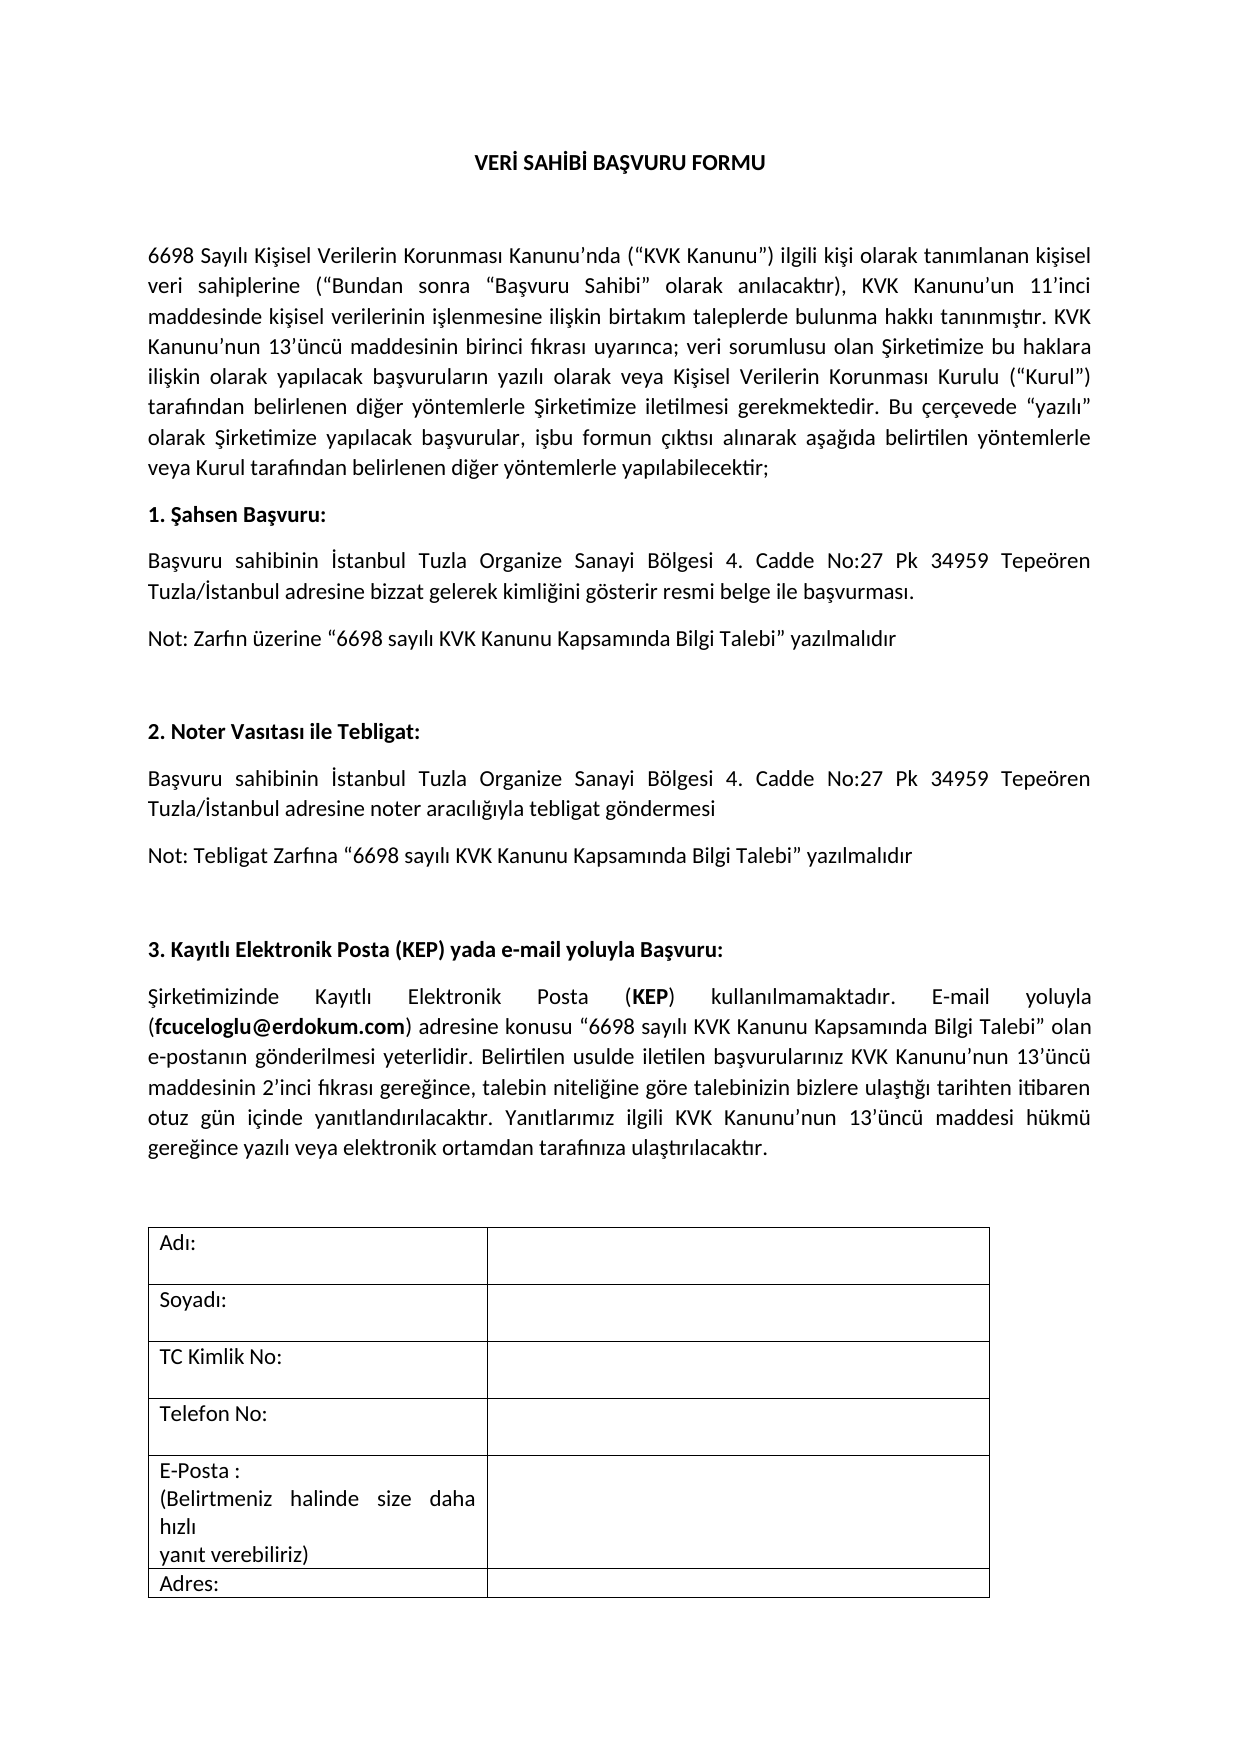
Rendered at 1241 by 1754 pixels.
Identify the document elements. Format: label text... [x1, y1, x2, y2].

table_cell [488, 1285, 989, 1341]
text VERİ SAHİBİ BAŞVURU FORMU [148, 148, 1093, 176]
table_cell [488, 1399, 989, 1455]
text Not: Tebligat Zarfına “6698 sayılı KVK Kanunu Kapsamında Bilgi Talebi” yazılmalıdır [148, 841, 1093, 869]
text 6698 Sayılı Kişisel Verilerin Korunması Kanunu’nda (“KVK Kanunu”) ilgili kişi olarak tanımlanan kişisel veri sahiplerine (“Bundan sonra “Başvuru Sahibi” olarak anılacaktır), KVK Kanunu’un 11’inci maddesinde kişisel verilerinin işlenmesine ilişkin birtakım taleplerde bulunma hakkı tanınmıştır. KVK Kanunu’nun 13’üncü maddesinin birinci fıkrası uyarınca; veri sorumlusu olan Şirketimize bu haklara ilişkin olarak yapılacak başvuruların yazılı olarak veya Kişisel Verilerin Korunması Kurulu (“Kurul”) tarafından belirlenen diğer yöntemlerle Şirketimize iletilmesi gerekmektedir. Bu çerçevede “yazılı” olarak Şirketimize yapılacak başvurular, işbu formun çıktısı alınarak aşağıda belirtilen yöntemlerle veya Kurul tarafından belirlenen diğer yöntemlerle yapılabilecektir; [148, 241, 1093, 481]
text 1. Şahsen Başvuru: [148, 500, 1093, 528]
table_cell TC Kimlik No: [149, 1342, 487, 1398]
table_cell Adres: [149, 1569, 487, 1597]
table_cell Telefon No: [149, 1399, 487, 1455]
text Not: Zarfın üzerine “6698 sayılı KVK Kanunu Kapsamında Bilgi Talebi” yazılmalıdır [148, 624, 1093, 652]
table_cell [488, 1342, 989, 1398]
table_header Adı: [149, 1228, 487, 1284]
text 3. Kayıtlı Elektronik Posta (KEP) yada e-mail yoluyla Başvuru: [148, 935, 1093, 963]
table_header [488, 1228, 989, 1284]
table_cell E-Posta : (Belirtmeniz halinde size daha hızlı yanıt verebiliriz) [149, 1456, 487, 1568]
text Şirketimizinde Kayıtlı Elektronik Posta (KEP) kullanılmamaktadır. E-mail yoluyla (fcuceloglu@erdokum.com) adresine konusu “6698 sayılı KVK Kanunu Kapsamında Bilgi Talebi” olan e-postanın gönderilmesi yeterlidir. Belirtilen usulde iletilen başvurularınız KVK Kanunu’nun 13’üncü maddesinin 2’inci fıkrası gereğince, talebin niteliğine göre talebinizin bizlere ulaştığı tarihten itibaren otuz gün içinde yanıtlandırılacaktır. Yanıtlarımız ilgili KVK Kanunu’nun 13’üncü maddesi hükmü gereğince yazılı veya elektronik ortamdan tarafınıza ulaştırılacaktır. [148, 982, 1093, 1161]
text 2. Noter Vasıtası ile Tebligat: [148, 717, 1093, 745]
table_cell Soyadı: [149, 1285, 487, 1341]
table_cell [488, 1569, 989, 1597]
text Başvuru sahibinin İstanbul Tuzla Organize Sanayi Bölgesi 4. Cadde No:27 Pk 34959 Tepeören Tuzla/İstanbul adresine noter aracılığıyla tebligat göndermesi [148, 764, 1093, 822]
text Başvuru sahibinin İstanbul Tuzla Organize Sanayi Bölgesi 4. Cadde No:27 Pk 34959 Tepeören Tuzla/İstanbul adresine bizzat gelerek kimliğini gösterir resmi belge ile başvurması. [148, 547, 1093, 605]
table_cell [488, 1456, 989, 1568]
